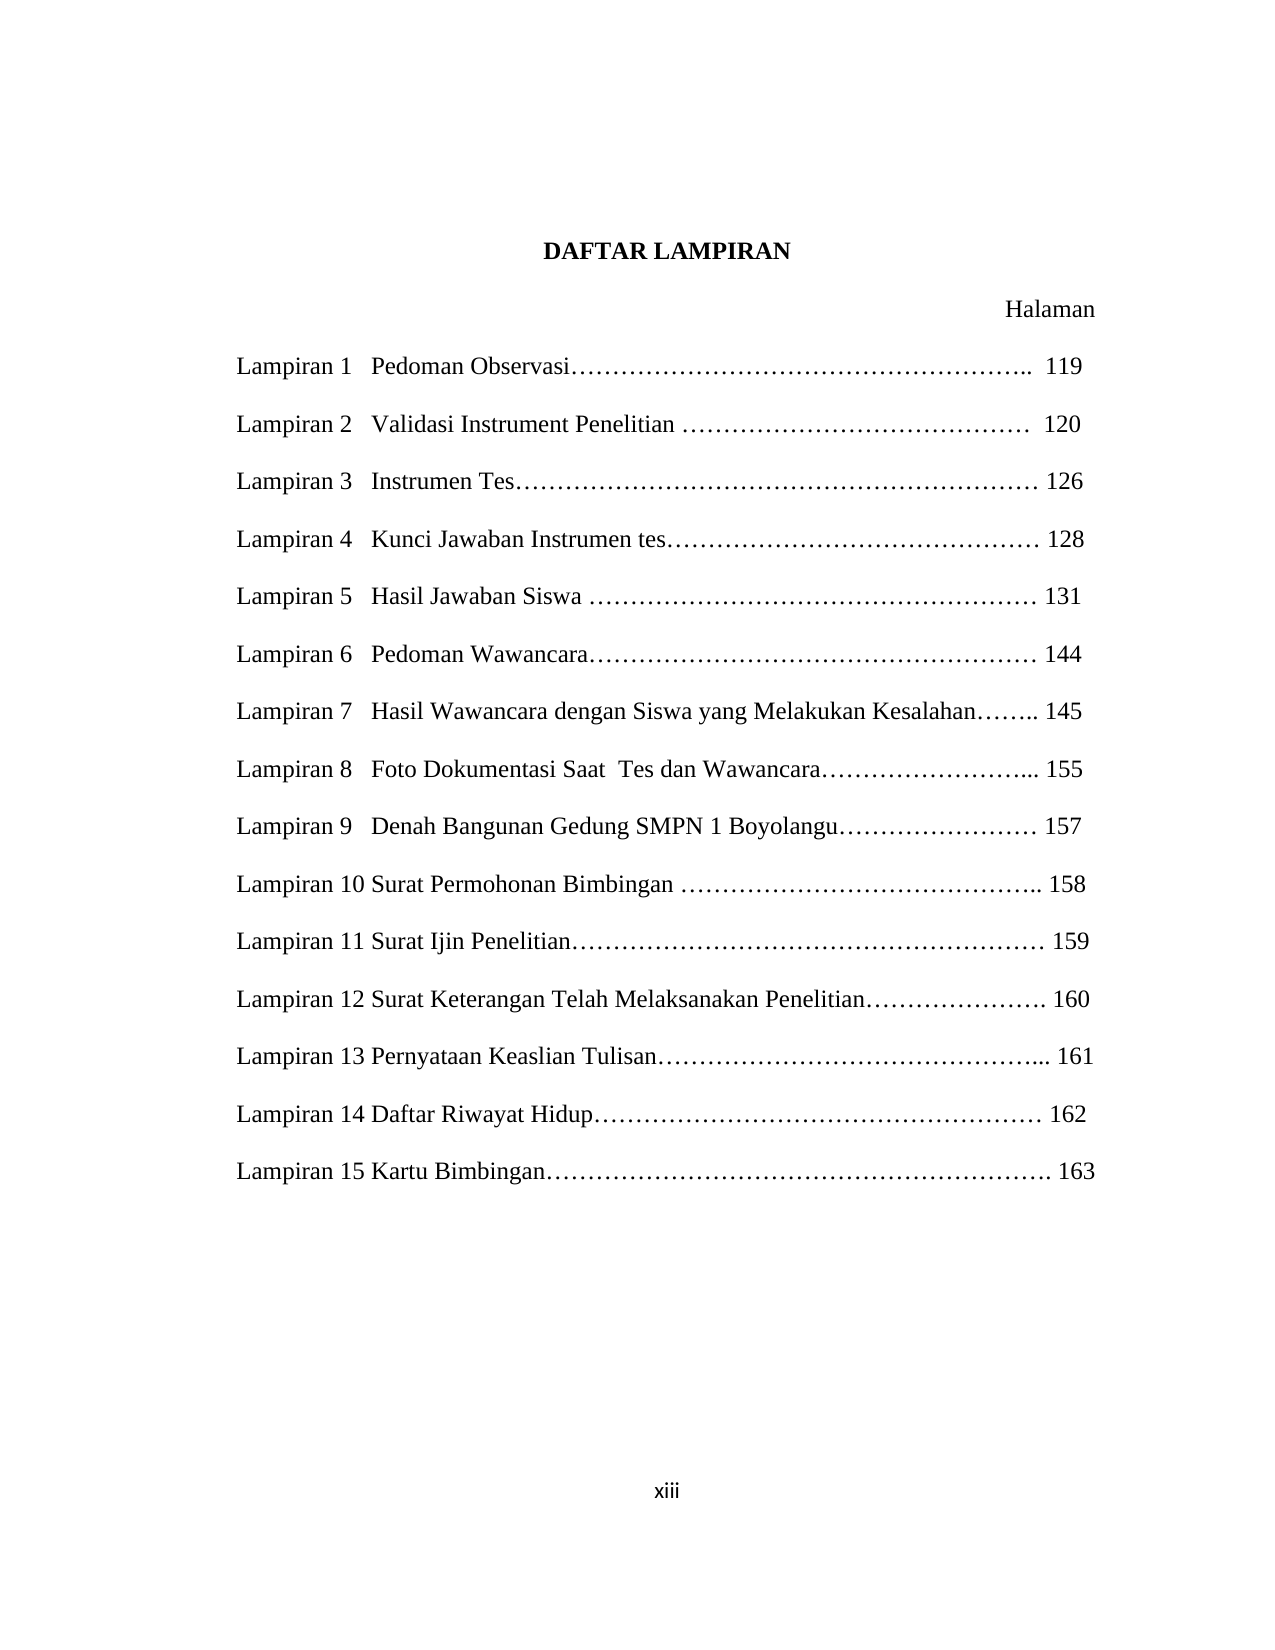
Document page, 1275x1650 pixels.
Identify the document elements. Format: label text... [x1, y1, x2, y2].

list Lampiran 12 Surat Keterangan Telah Melaksanakan Penelitian…………………. 160 [236, 984, 1098, 1012]
list Lampiran 7 Hasil Wawancara dengan Siswa yang Melakukan Kesalahan…….. 145 [236, 696, 1098, 725]
list Lampiran 2 Validasi Instrument Penelitian …………………………………… 120 [236, 409, 1098, 437]
list Lampiran 9 Denah Bangunan Gedung SMPN 1 Boyolangu…………………… 157 [236, 811, 1098, 840]
list Lampiran 15 Kartu Bimbingan……………………………………………………. 163 [236, 1156, 1098, 1185]
list Lampiran 6 Pedoman Wawancara……………………………………………… 144 [236, 639, 1098, 667]
list Halaman [236, 294, 1098, 322]
list Lampiran 4 Kunci Jawaban Instrumen tes……………………………………… 128 [236, 524, 1098, 552]
list Lampiran 8 Foto Dokumentasi Saat Tes dan Wawancara……………………... 155 [236, 754, 1098, 782]
list Lampiran 3 Instrumen Tes……………………………………………………… 126 [236, 466, 1098, 495]
list DAFTAR LAMPIRAN [236, 236, 1098, 265]
list Lampiran 13 Pernyataan Keaslian Tulisan………………………………………... 161 [236, 1041, 1098, 1070]
list Lampiran 5 Hasil Jawaban Siswa ……………………………………………… 131 [236, 581, 1098, 610]
list Lampiran 10 Surat Permohonan Bimbingan …………………………………….. 158 [236, 869, 1098, 897]
list Lampiran 1 Pedoman Observasi……………………………………………….. 119 [236, 351, 1098, 380]
list Lampiran 11 Surat Ijin Penelitian………………………………………………… 159 [236, 926, 1098, 955]
list Lampiran 14 Daftar Riwayat Hidup……………………………………………… 162 [236, 1099, 1098, 1127]
